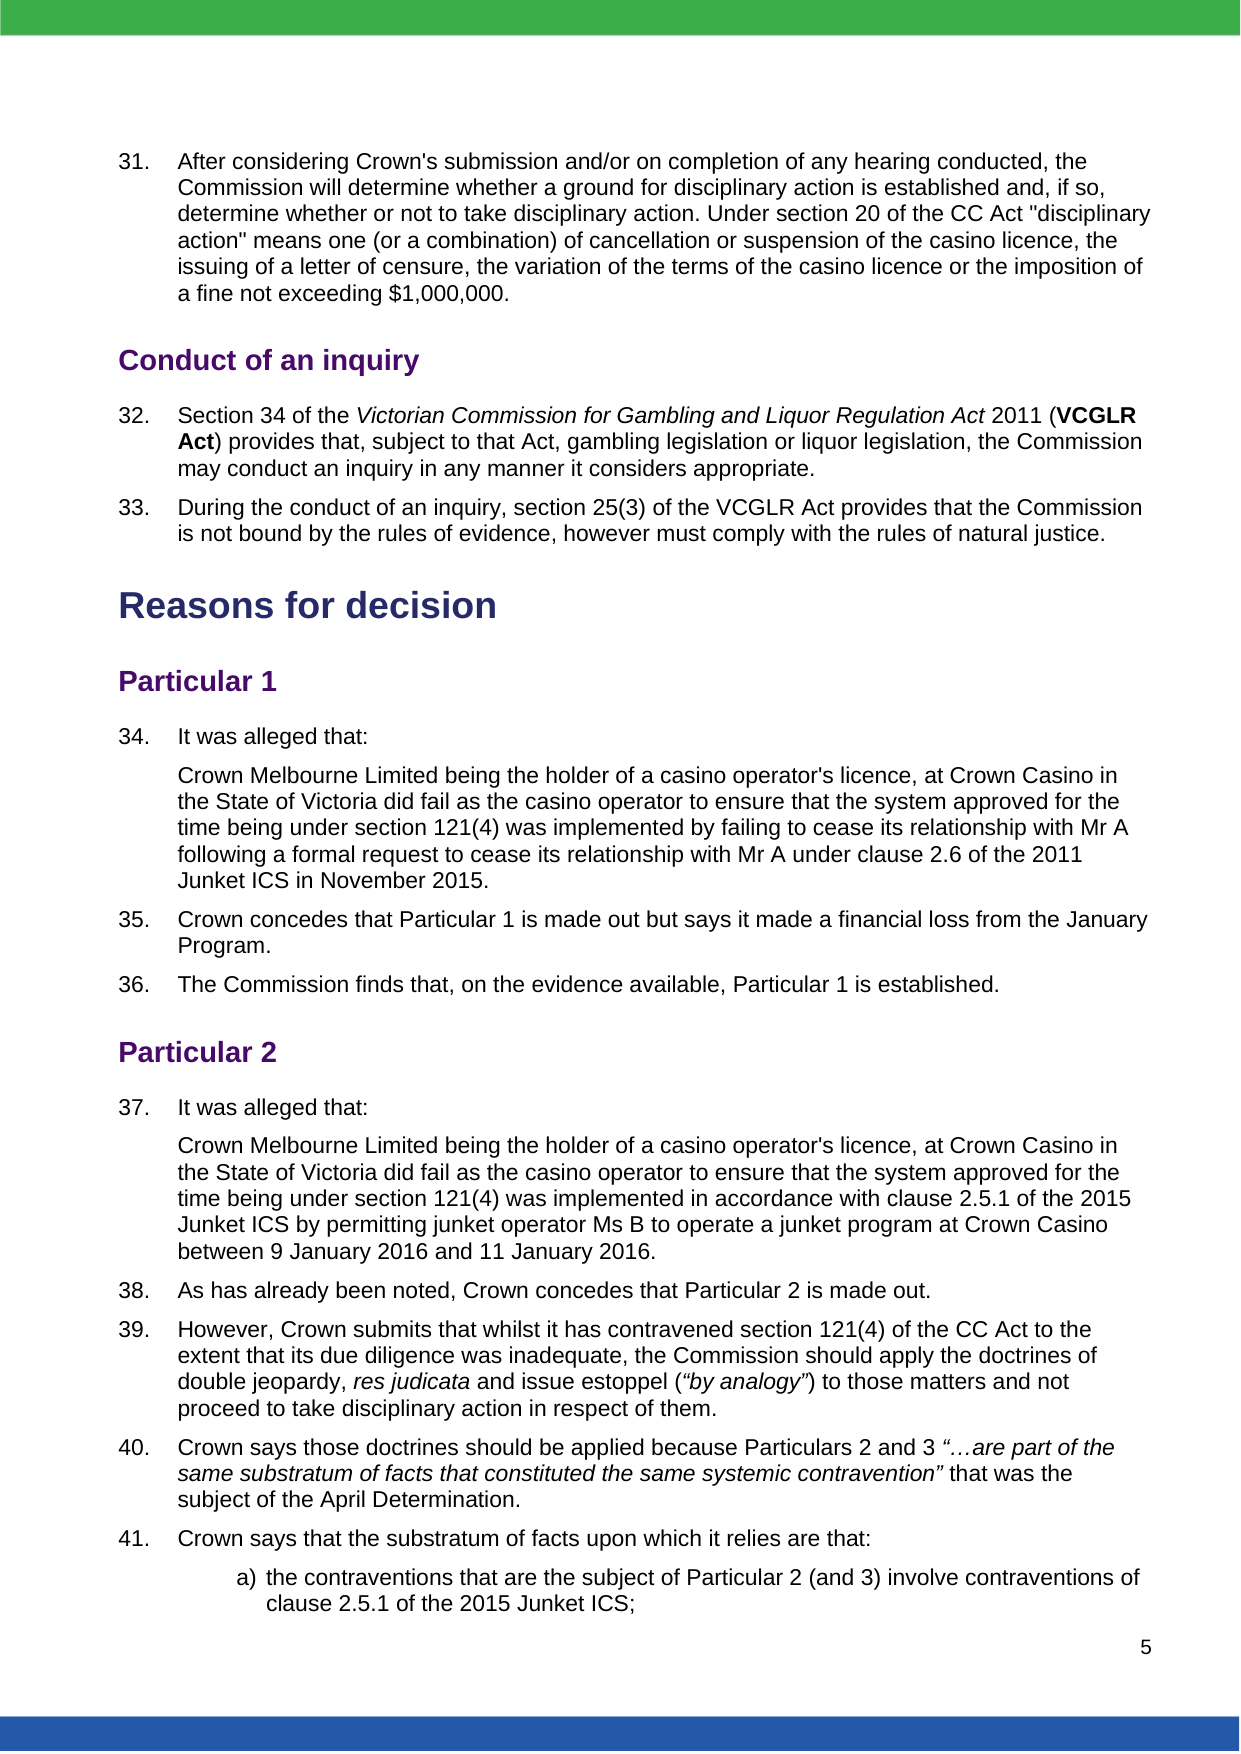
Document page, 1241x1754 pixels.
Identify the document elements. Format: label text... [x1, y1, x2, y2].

list The Commission finds that, on the evidence available, Particular 1 is established. [118, 971, 1152, 997]
list However, Crown submits that whilst it has contravened section 121(4) of the CC Act to the extent that its due diligence was inadequate, the Commission should apply the doctrines of double jeopardy, res judicata and issue estoppel (“by analogy”) to those matters and not proceed to take disciplinary action in respect of them. [118, 1316, 1152, 1421]
list Section 34 of the Victorian Commission for Gambling and Liquor Regulation Act 2011 (VCGLR Act) provides that, subject to that Act, gambling legislation or liquor legislation, the Commission may conduct an inquiry in any manner it considers appropriate. [118, 402, 1152, 481]
list Crown says that the substratum of facts upon which it relies are that: [118, 1525, 1152, 1551]
subtitle Particular 1 [118, 664, 1152, 698]
subtitle Conduct of an inquiry [118, 343, 1152, 377]
list As has already been noted, Crown concedes that Particular 2 is made out. [118, 1277, 1152, 1303]
list It was alleged that: [118, 723, 1152, 749]
list Crown says those doctrines should be applied because Particulars 2 and 3 “…are part of the same substratum of facts that constituted the same systemic contravention” that was the subject of the April Determination. [118, 1433, 1152, 1512]
list Crown concedes that Particular 1 is made out but says it made a financial loss from the January Program. [118, 906, 1152, 959]
list the contraventions that are the subject of Particular 2 (and 3) involve contraventions of clause 2.5.1 of the 2015 Junket ICS; [236, 1564, 1152, 1617]
picture [0, 0, 1241, 38]
list After considering Crown's submission and/or on completion of any hearing conducted, the Commission will determine whether a ground for disciplinary action is established and, if so, determine whether or not to take disciplinary action. Under section 20 of the CC Act "disciplinary action" means one (or a combination) of cancellation or suspension of the casino licence, the issuing of a letter of censure, the variation of the terms of the casino licence or the imposition of a fine not exceeding $1,000,000. [118, 148, 1152, 306]
list It was alleged that: [118, 1093, 1152, 1120]
list Crown Melbourne Limited being the holder of a casino operator's licence, at Crown Casino in the State of Victoria did fail as the casino operator to ensure that the system approved for the time being under section 121(4) was implemented by failing to cease its relationship with Mr A following a formal request to cease its relationship with Mr A under clause 2.6 of the 2011 Junket ICS in November 2015. [177, 762, 1152, 893]
picture [0, 1713, 1240, 1751]
list Crown Melbourne Limited being the holder of a casino operator's licence, at Crown Casino in the State of Victoria did fail as the casino operator to ensure that the system approved for the time being under section 121(4) was implemented in accordance with clause 2.5.1 of the 2015 Junket ICS by permitting junket operator Ms B to operate a junket program at Crown Casino between 9 January 2016 and 11 January 2016. [177, 1132, 1152, 1264]
subtitle Reasons for decision [118, 584, 1152, 627]
list During the conduct of an inquiry, section 25(3) of the VCGLR Act provides that the Commission is not bound by the rules of evidence, however must comply with the rules of natural justice. [118, 493, 1152, 546]
subtitle Particular 2 [118, 1035, 1152, 1068]
